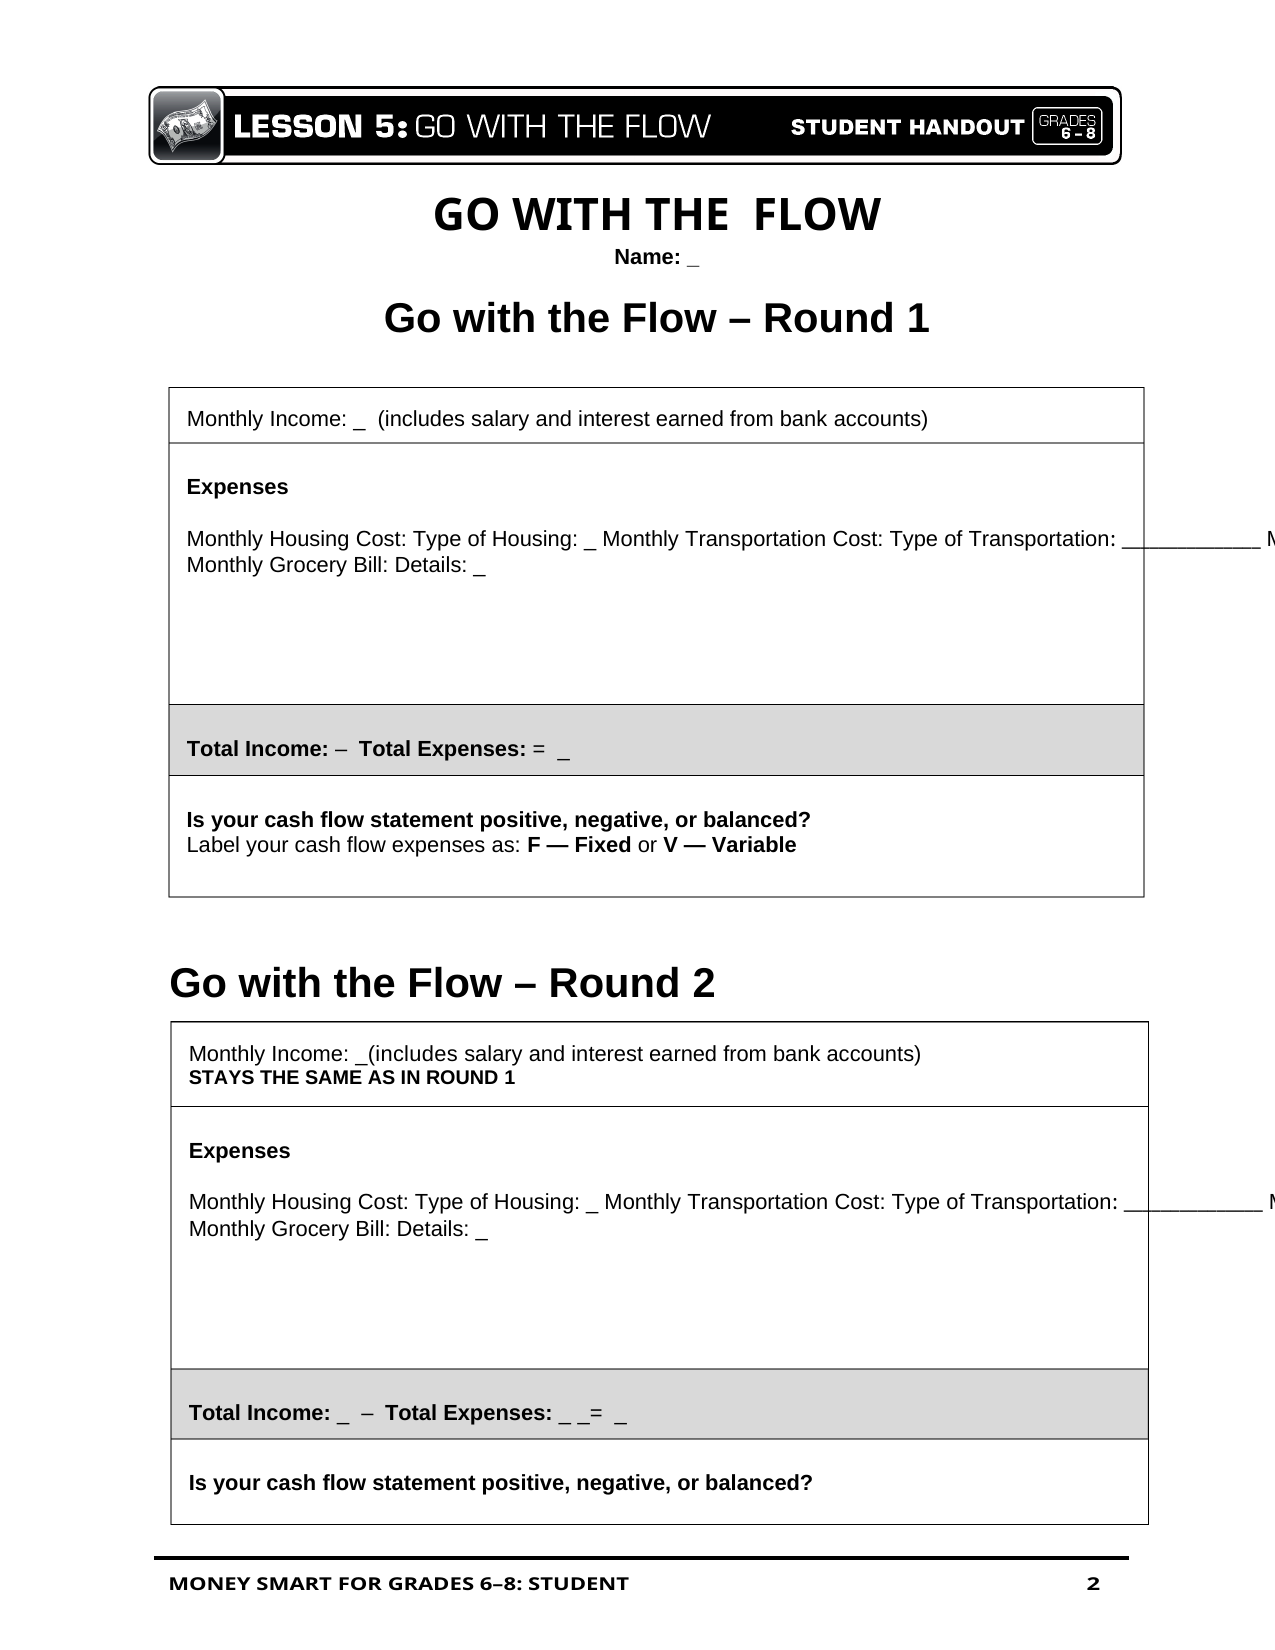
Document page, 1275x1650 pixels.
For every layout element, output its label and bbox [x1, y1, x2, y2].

picture [153, 1573, 890, 1598]
picture [148, 82, 1160, 1525]
picture [909, 1573, 1127, 1601]
